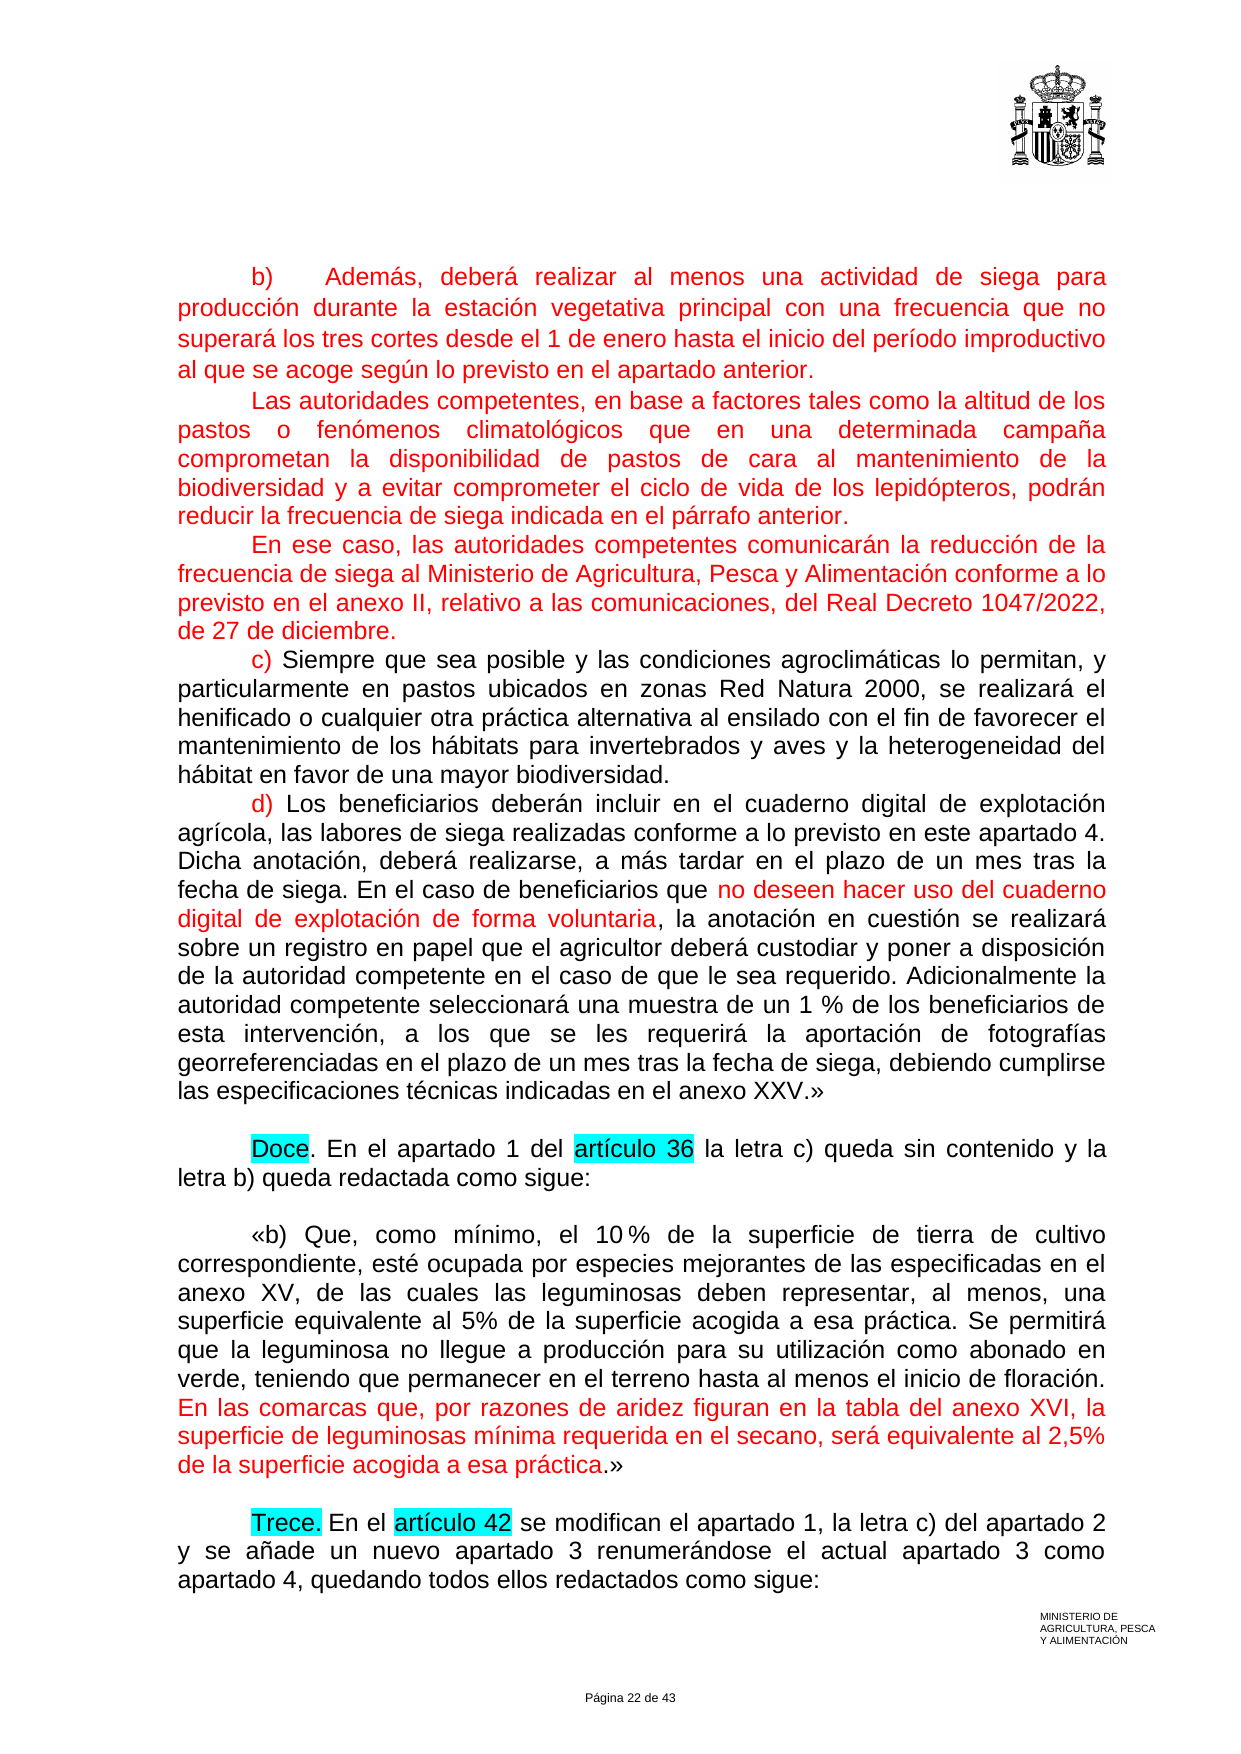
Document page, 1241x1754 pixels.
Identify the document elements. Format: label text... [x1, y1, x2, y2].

list Además, deberá realizar al menos una actividad de siega para producción durante la estación vegetativa principal con una frecuencia que no superará los tres cortes desde el 1 de enero hasta el inicio del período improductivo al que se acoge según lo previsto en el apartado anterior. [177, 262, 1107, 384]
text c) Siempre que sea posible y las condiciones agroclimáticas lo permitan, y particularmente en pastos ubicados en zonas Red Natura 2000, se realizará el henificado o cualquier otra práctica alternativa al ensilado con el fin de favorecer el mantenimiento de los hábitats para invertebrados y aves y la heterogeneidad del hábitat en favor de una mayor biodiversidad. [177, 645, 1107, 789]
text Trece. En el artículo 42 se modifican el apartado 1, la letra c) del apartado 2 y se añade un nuevo apartado 3 renumerándose el actual apartado 3 como apartado 4, quedando todos ellos redactados como sigue: [177, 1508, 1107, 1594]
picture [995, 60, 1117, 183]
text Doce. En el apartado 1 del artículo 36 la letra c) queda sin contenido y la letra b) queda redactada como sigue: [177, 1134, 1107, 1191]
text «b) Que, como mínimo, el 10 % de la superficie de tierra de cultivo correspondiente, esté ocupada por especies mejorantes de las especificadas en el anexo XV, de las cuales las leguminosas deben representar, al menos, una superficie equivalente al 5% de la superficie acogida a esa práctica. Se permitirá que la leguminosa no llegue a producción para su utilización como abonado en verde, teniendo que permanecer en el terreno hasta al menos el inicio de floración. En las comarcas que, por razones de aridez figuran en la tabla del anexo XVI, la superficie de leguminosas mínima requerida en el secano, será equivalente al 2,5% de la superficie acogida a esa práctica.» [177, 1220, 1107, 1479]
list Las autoridades competentes, en base a factores tales como la altitud de los pastos o fenómenos climatológicos que en una determinada campaña comprometan la disponibilidad de pastos de cara al mantenimiento de la biodiversidad y a evitar comprometer el ciclo de vida de los lepidópteros, podrán reducir la frecuencia de siega indicada en el párrafo anterior. [177, 386, 1107, 530]
text d) Los beneficiarios deberán incluir en el cuaderno digital de explotación agrícola, las labores de siega realizadas conforme a lo previsto en este apartado 4. Dicha anotación, deberá realizarse, a más tardar en el plazo de un mes tras la fecha de siega. En el caso de beneficiarios que no deseen hacer uso del cuaderno digital de explotación de forma voluntaria, la anotación en cuestión se realizará sobre un registro en papel que el agricultor deberá custodiar y poner a disposición de la autoridad competente en el caso de que le sea requerido. Adicionalmente la autoridad competente seleccionará una muestra de un 1 % de los beneficiarios de esta intervención, a los que se les requerirá la aportación de fotografías georreferenciadas en el plazo de un mes tras la fecha de siega, debiendo cumplirse las especificaciones técnicas indicadas en el anexo XXV.» [177, 789, 1107, 1105]
text En ese caso, las autoridades competentes comunicarán la reducción de la frecuencia de siega al Ministerio de Agricultura, Pesca y Alimentación conforme a lo previsto en el anexo II, relativo a las comunicaciones, del Real Decreto 1047/2022, de 27 de diciembre. [177, 530, 1107, 645]
